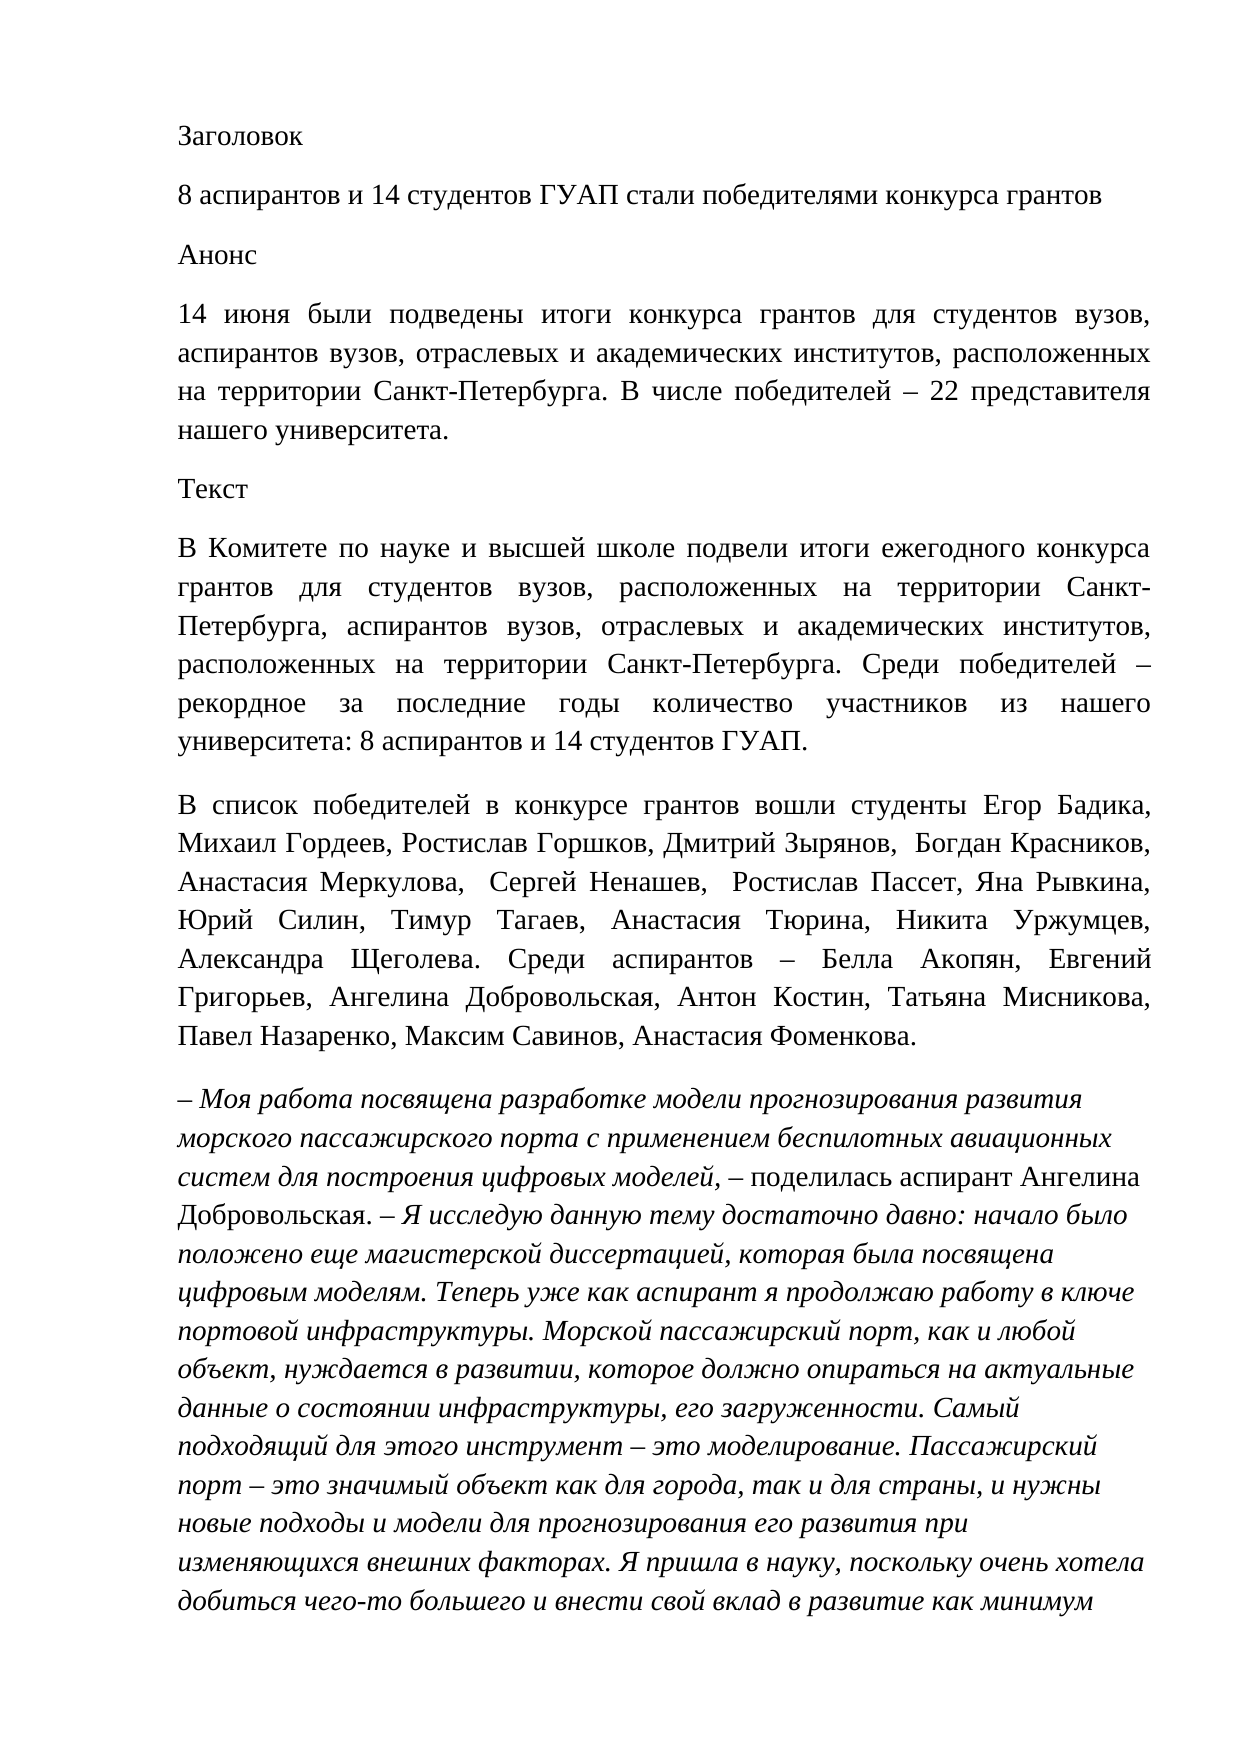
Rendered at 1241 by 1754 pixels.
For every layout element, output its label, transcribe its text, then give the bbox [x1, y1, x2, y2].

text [177, 1082, 1152, 1616]
text В список победителей в конкурсе грантов вошли студенты Егор Бадика, Михаил Гордеев, Ростислав Горшков, Дмитрий Зырянов, Богдан Красников, Анастасия Меркулова, Сергей Ненашев, Ростислав Пассет, Яна Рывкина, Юрий Силин, Тимур Тагаев, Анастасия Тюрина, Никита Уржумцев, Александра Щеголева. Среди аспирантов – Белла Акопян, Евгений Григорьев, Ангелина Добровольская, Антон Костин, Татьяна Мисникова, Павел Назаренко, Максим Савинов, Анастасия Фоменкова. [177, 787, 1152, 1052]
text Заголовок [177, 118, 1152, 152]
text 14 июня были подведены итоги конкурса грантов для студентов вузов, аспирантов вузов, отраслевых и академических институтов, расположенных на территории Санкт-Петербурга. В числе победителей – 22 представителя нашего университета. [177, 296, 1152, 445]
text 8 аспирантов и 14 студентов ГУАП стали победителями конкурса грантов [177, 177, 1152, 211]
text Анонс [177, 237, 1152, 270]
text В Комитете по науке и высшей школе подвели итоги ежегодного конкурса грантов для студентов вузов, расположенных на территории Санкт-Петербурга, аспирантов вузов, отраслевых и академических институтов, расположенных на территории Санкт-Петербурга. Среди победителей – рекордное за последние годы количество участников из нашего университета: 8 аспирантов и 14 студентов ГУАП. [177, 531, 1152, 757]
text Текст [177, 471, 1152, 505]
